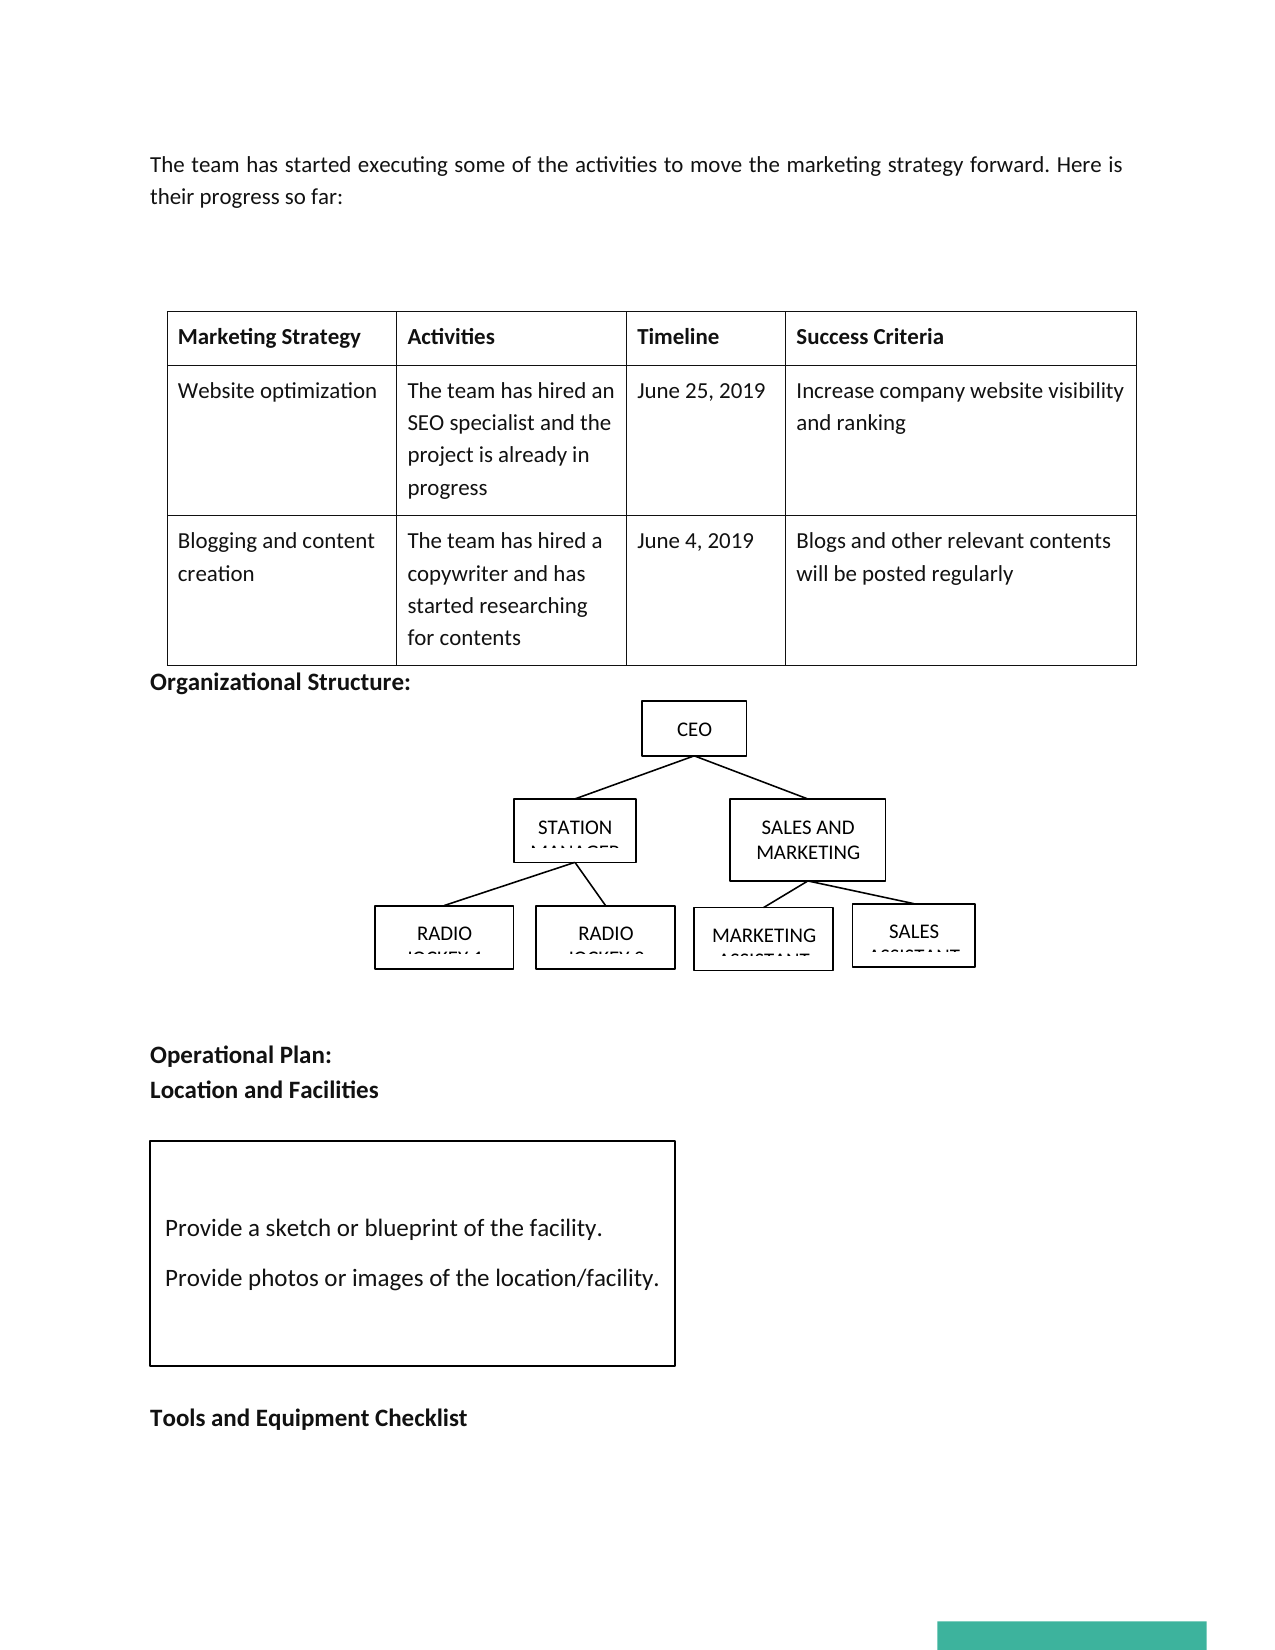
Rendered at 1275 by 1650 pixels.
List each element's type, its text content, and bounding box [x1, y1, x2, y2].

table_cell Blogging and content creation [168, 516, 396, 665]
table_header Activities [397, 312, 626, 365]
table_header Timeline [627, 312, 785, 365]
table_cell Website optimization [168, 366, 396, 515]
table_cell Increase company website visibility and ranking [786, 366, 1136, 515]
table_cell Blogs and other relevant contents will be posted regularly [786, 516, 1136, 665]
table_header Success Criteria [786, 312, 1136, 365]
text The team has started executing some of the activities to move the marketing strategy forward. Here is their progress so far: [150, 150, 1125, 210]
text Location and Facilities [150, 1074, 1125, 1104]
table_header Marketing Strategy [168, 312, 396, 365]
table_cell The team has hired a copywriter and has started researching for contents [397, 516, 626, 665]
table_cell June 25, 2019 [627, 366, 785, 515]
text Tools and Equipment Checklist [150, 1402, 1125, 1433]
table_cell The team has hired an SEO specialist and the project is already in progress [397, 366, 626, 515]
text Operational Plan: [150, 1039, 1125, 1069]
text Organizational Structure: [150, 666, 1125, 697]
table_cell June 4, 2019 [627, 516, 785, 665]
